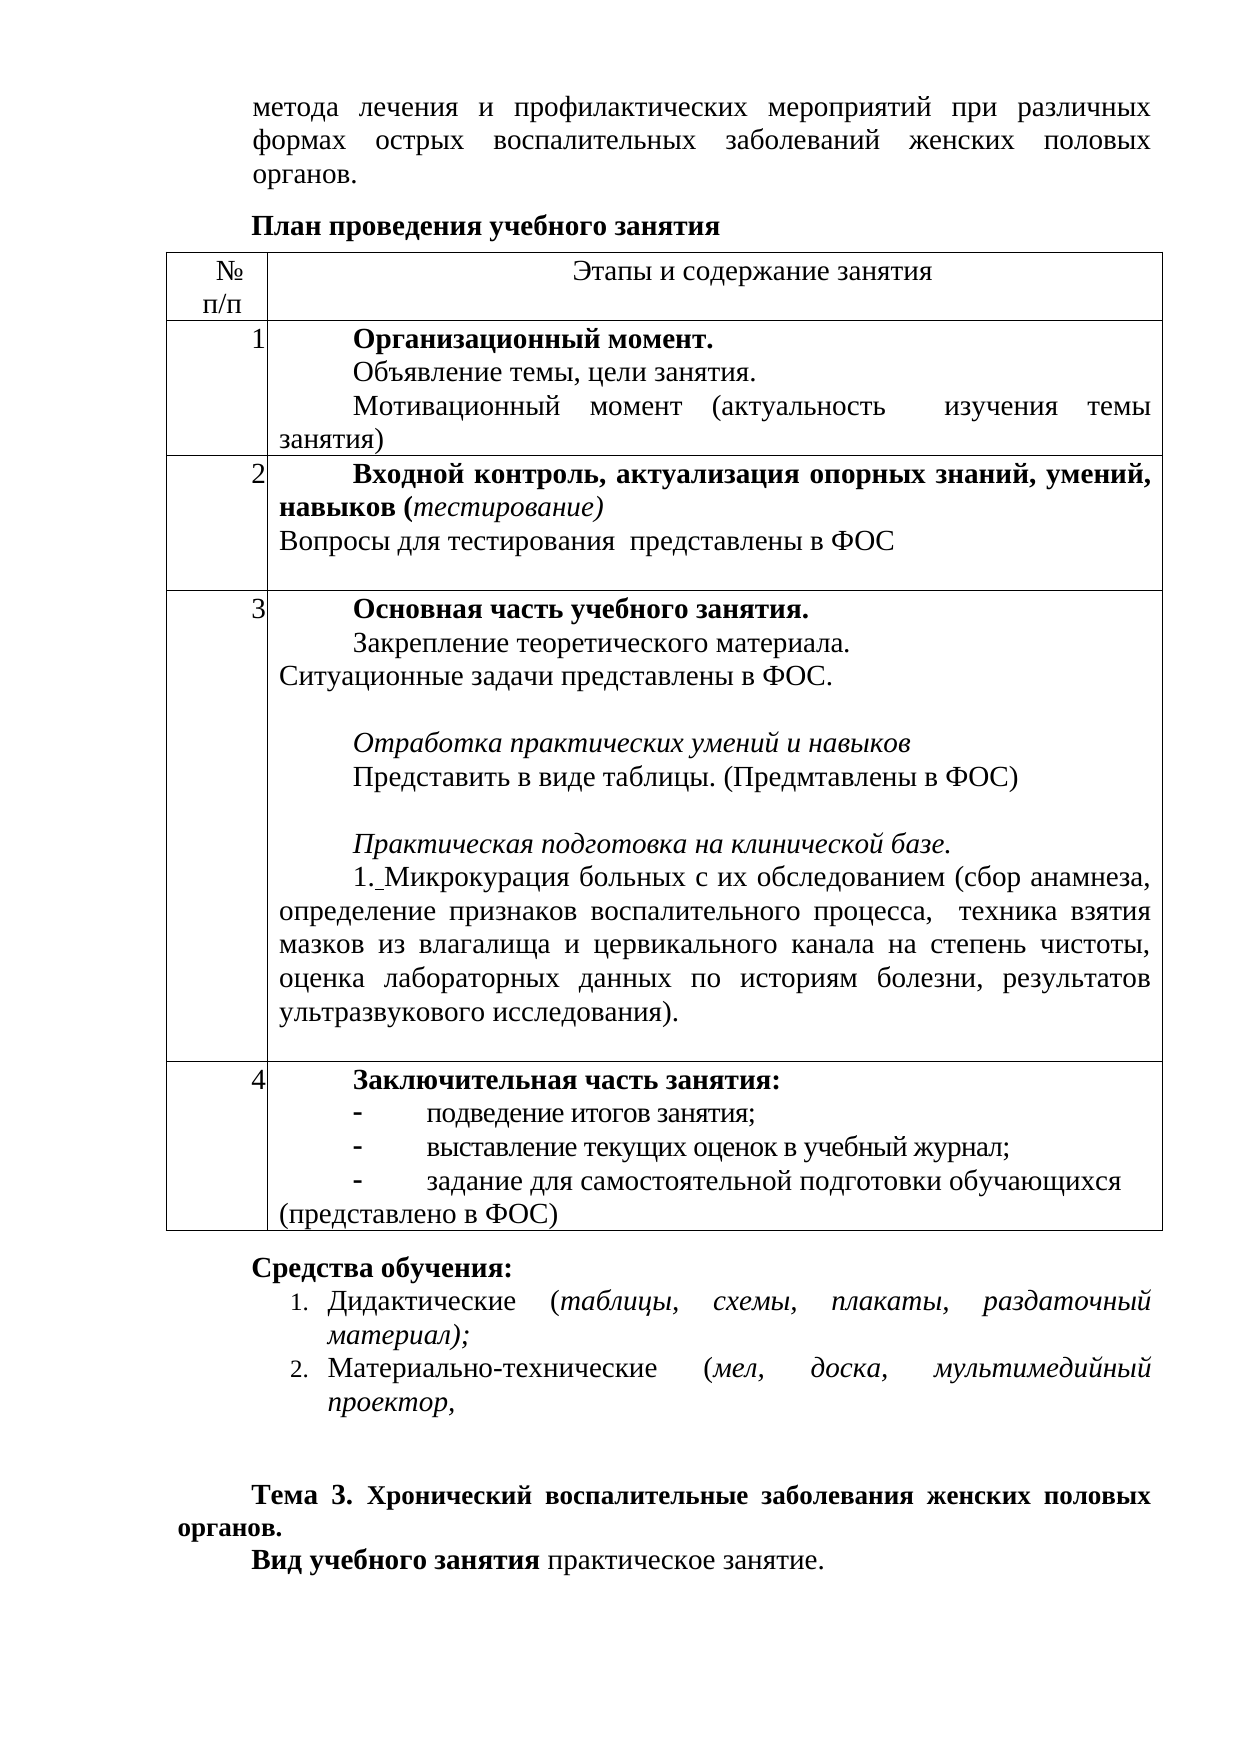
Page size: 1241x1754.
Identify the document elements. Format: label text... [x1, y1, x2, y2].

text Вид учебного занятия практическое занятие. [177, 1542, 1152, 1575]
table_cell 3 [167, 591, 267, 1061]
table_cell Заключительная часть занятия: подведение итогов занятия; выставление текущих оценок в учебный журнал; задание для самостоятельной подготовки обучающихся (представлено в ФОС) [268, 1062, 1162, 1230]
table_cell 4 [167, 1062, 267, 1230]
list Материально-технические (мел, доска, мультимедийный проектор, [290, 1351, 1152, 1418]
table_cell 2 [167, 456, 267, 590]
text Тема 3. Хронический воспалительные заболевания женских половых органов. [177, 1477, 1152, 1542]
table_cell Входной контроль, актуализация опорных знаний, умений, навыков (тестирование) Вопросы для тестирования представлены в ФОС [268, 456, 1162, 590]
table_header № п/п [167, 253, 267, 320]
table_header Этапы и содержание занятия [268, 253, 1162, 320]
text План проведения учебного занятия [177, 208, 1152, 242]
table_cell Основная часть учебного занятия. Закрепление теоретического материала. Ситуационные задачи представлены в ФОС. Отработка практических умений и навыков Представить в виде таблицы. (Предмтавлены в ФОС) Практическая подготовка на клинической базе. 1. Микрокурация больных с их обследованием (сбор анамнеза, определение признаков воспалительного процесса, техника взятия мазков из влагалища и цервикального канала на степень чистоты, оценка лабораторных данных по историям болезни, результатов ультразвукового исследования). [268, 591, 1162, 1061]
table_cell Организационный момент. Объявление темы, цели занятия. Мотивационный момент (актуальность изучения темы занятия) [268, 321, 1162, 455]
table_cell 1 [167, 321, 267, 455]
text Средства обучения: [177, 1250, 1152, 1283]
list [215, 89, 1152, 189]
list Дидактические (таблицы, схемы, плакаты, раздаточный материал); [290, 1283, 1152, 1351]
